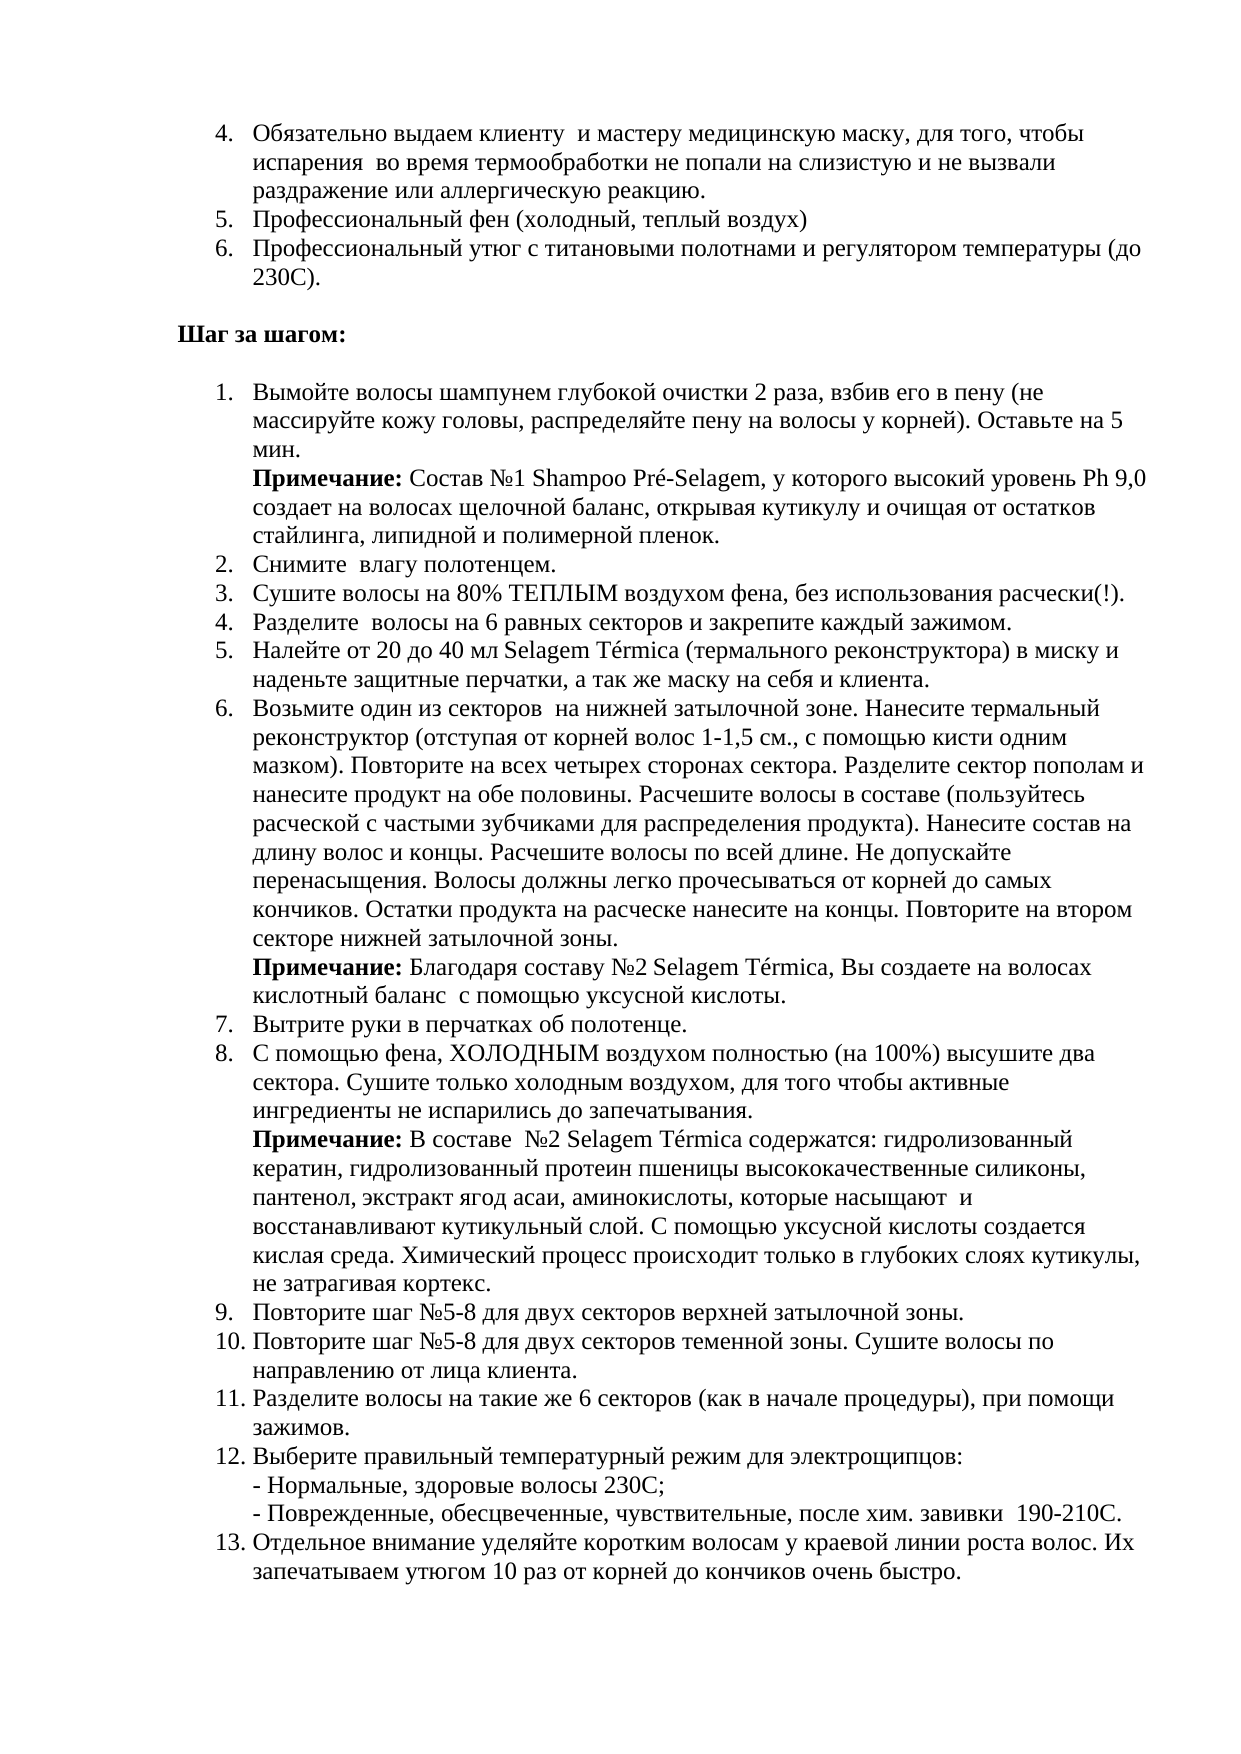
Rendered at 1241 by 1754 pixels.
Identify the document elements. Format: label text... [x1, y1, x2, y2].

list Примечание: В составе №2 Selagem Térmica содержатся: гидролизованный кератин, гидролизованный протеин пшеницы высококачественные силиконы, пантенол, экстракт ягод асаи, аминокислоты, которые насыщают и восстанавливают кутикульный слой. С помощью уксусной кислоты создается кислая среда. Химический процесс происходит только в глубоких слоях кутикулы, не затрагивая кортекс. [252, 1124, 1152, 1297]
list Сушите волосы на 80% ТЕПЛЫМ воздухом фена, без использования расчески(!). [215, 578, 1152, 607]
list Возьмите один из секторов на нижней затылочной зоне. Нанесите термальный реконструктор (отступая от корней волос 1-1,5 см., с помощью кисти одним мазком). Повторите на всех четырех сторонах сектора. Разделите сектор пополам и нанесите продукт на обе половины. Расчешите волосы в составе (пользуйтесь расческой с частыми зубчиками для распределения продукта). Нанесите состав на длину волос и концы. Расчешите волосы по всей длине. Не допускайте перенасыщения. Волосы должны легко прочесываться от корней до самых кончиков. Остатки продукта на расческе нанесите на концы. Повторите на втором секторе нижней затылочной зоны. [215, 693, 1152, 952]
list Отдельное внимание уделяйте коротким волосам у краевой линии роста волос. Их запечатываем утюгом 10 раз от корней до кончиков очень быстро. [215, 1527, 1152, 1585]
list Профессиональный утюг с титановыми полотнами и регулятором температуры (до 230С). [215, 233, 1152, 291]
text Шаг за шагом: [177, 319, 1152, 348]
list Обязательно выдаем клиенту и мастеру медицинскую маску, для того, чтобы испарения во время термообработки не попали на слизистую и не вызвали раздражение или аллергическую реакцию. [215, 118, 1152, 204]
list Вымойте волосы шампунем глубокой очистки 2 раза, взбив его в пену (не массируйте кожу головы, распределяйте пену на волосы у корней). Оставьте на 5 мин. [215, 377, 1152, 463]
text - Нормальные, здоровые волосы 230С; [177, 1470, 1152, 1498]
text - Поврежденные, обесцвеченные, чувствительные, после хим. завивки 190-210С. [177, 1498, 1152, 1527]
list Повторите шаг №5-8 для двух секторов теменной зоны. Сушите волосы по направлению от лица клиента. [215, 1326, 1152, 1383]
list Выберите правильный температурный режим для электрощипцов: [215, 1441, 1152, 1470]
list С помощью фена, ХОЛОДНЫМ воздухом полностью (на 100%) высушите два сектора. Сушите только холодным воздухом, для того чтобы активные ингредиенты не испарились до запечатывания. [215, 1038, 1152, 1124]
list Разделите волосы на такие же 6 секторов (как в начале процедуры), при помощи зажимов. [215, 1383, 1152, 1441]
list Примечание: Благодаря составу №2 Selagem Térmica, Вы создаете на волосах кислотный баланс с помощью уксусной кислоты. [252, 952, 1152, 1009]
list Разделите волосы на 6 равных секторов и закрепите каждый зажимом. [215, 607, 1152, 636]
list Налейте от 20 до 40 мл Selagem Térmica (термального реконструктора) в миску и наденьте защитные перчатки, а так же маску на себя и клиента. [215, 636, 1152, 693]
list Снимите влагу полотенцем. [215, 549, 1152, 578]
list Вытрите руки в перчатках об полотенце. [215, 1009, 1152, 1038]
list Профессиональный фен (холодный, теплый воздух) [215, 204, 1152, 233]
list Примечание: Состав №1 Shampoo Pré-Selagem, у которого высокий уровень Ph 9,0 создает на волосах щелочной баланс, открывая кутикулу и очищая от остатков стайлинга, липидной и полимерной пленок. [252, 463, 1152, 549]
list Повторите шаг №5-8 для двух секторов верхней затылочной зоны. [215, 1297, 1152, 1326]
